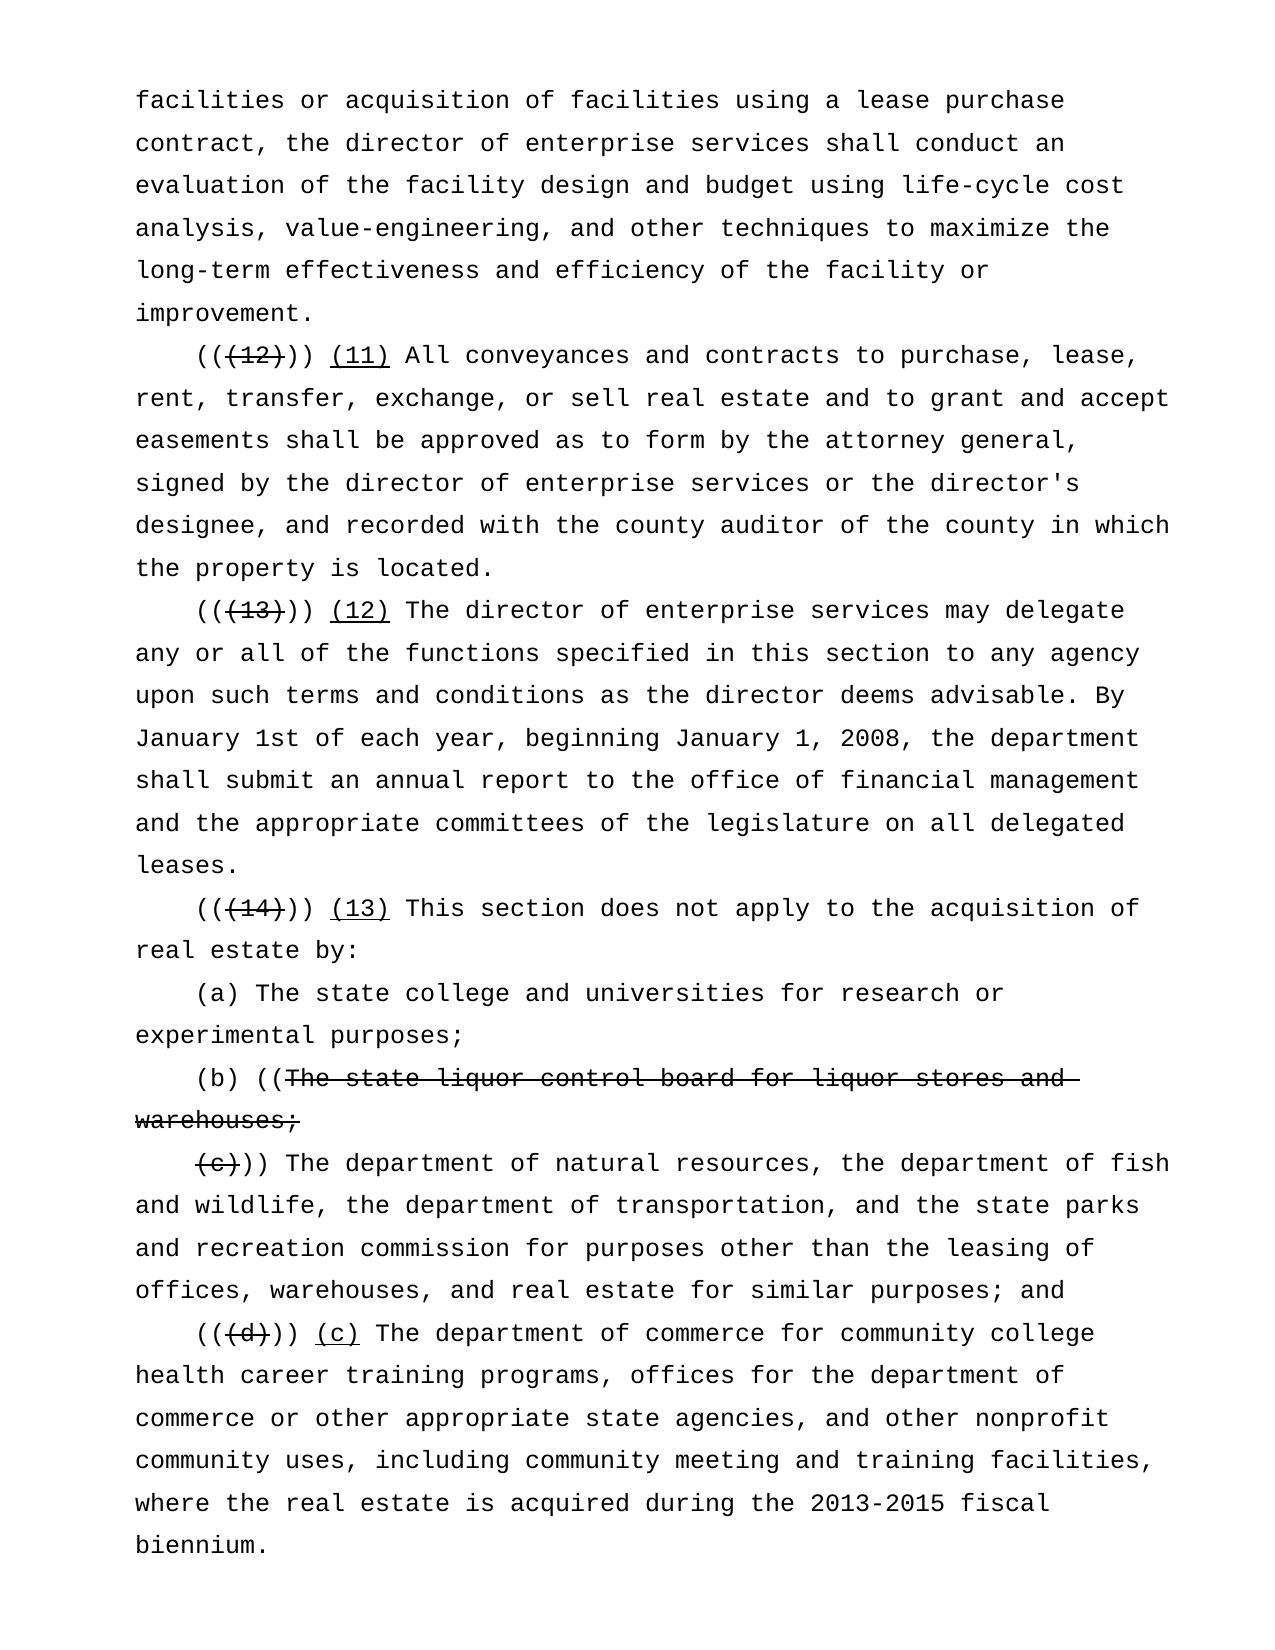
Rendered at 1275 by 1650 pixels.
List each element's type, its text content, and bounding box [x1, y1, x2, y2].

text (a) The state college and universities for research or experimental purposes; [135, 967, 1170, 1052]
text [135, 75, 1170, 330]
text (((14))) (13) This section does not apply to the acquisition of real estate by: [135, 882, 1170, 967]
text (((13))) (12) The director of enterprise services may delegate any or all of the functions specified in this section to any agency upon such terms and conditions as the director deems advisable. By January 1st of each year, beginning January 1, 2008, the department shall submit an annual report to the office of financial management and the appropriate committees of the legislature on all delegated leases. [135, 585, 1170, 882]
text (((d))) (c) The department of commerce for community college health career training programs, offices for the department of commerce or other appropriate state agencies, and other nonprofit community uses, including community meeting and training facilities, where the real estate is acquired during the 2013-2015 fiscal biennium. [135, 1307, 1170, 1562]
text (c))) The department of natural resources, the department of fish and wildlife, the department of transportation, and the state parks and recreation commission for purposes other than the leasing of offices, warehouses, and real estate for similar purposes; and [135, 1137, 1170, 1307]
text (b) ((The state liquor control board for liquor stores and warehouses; [135, 1052, 1170, 1137]
text (((12))) (11) All conveyances and contracts to purchase, lease, rent, transfer, exchange, or sell real estate and to grant and accept easements shall be approved as to form by the attorney general, signed by the director of enterprise services or the director's designee, and recorded with the county auditor of the county in which the property is located. [135, 330, 1170, 585]
